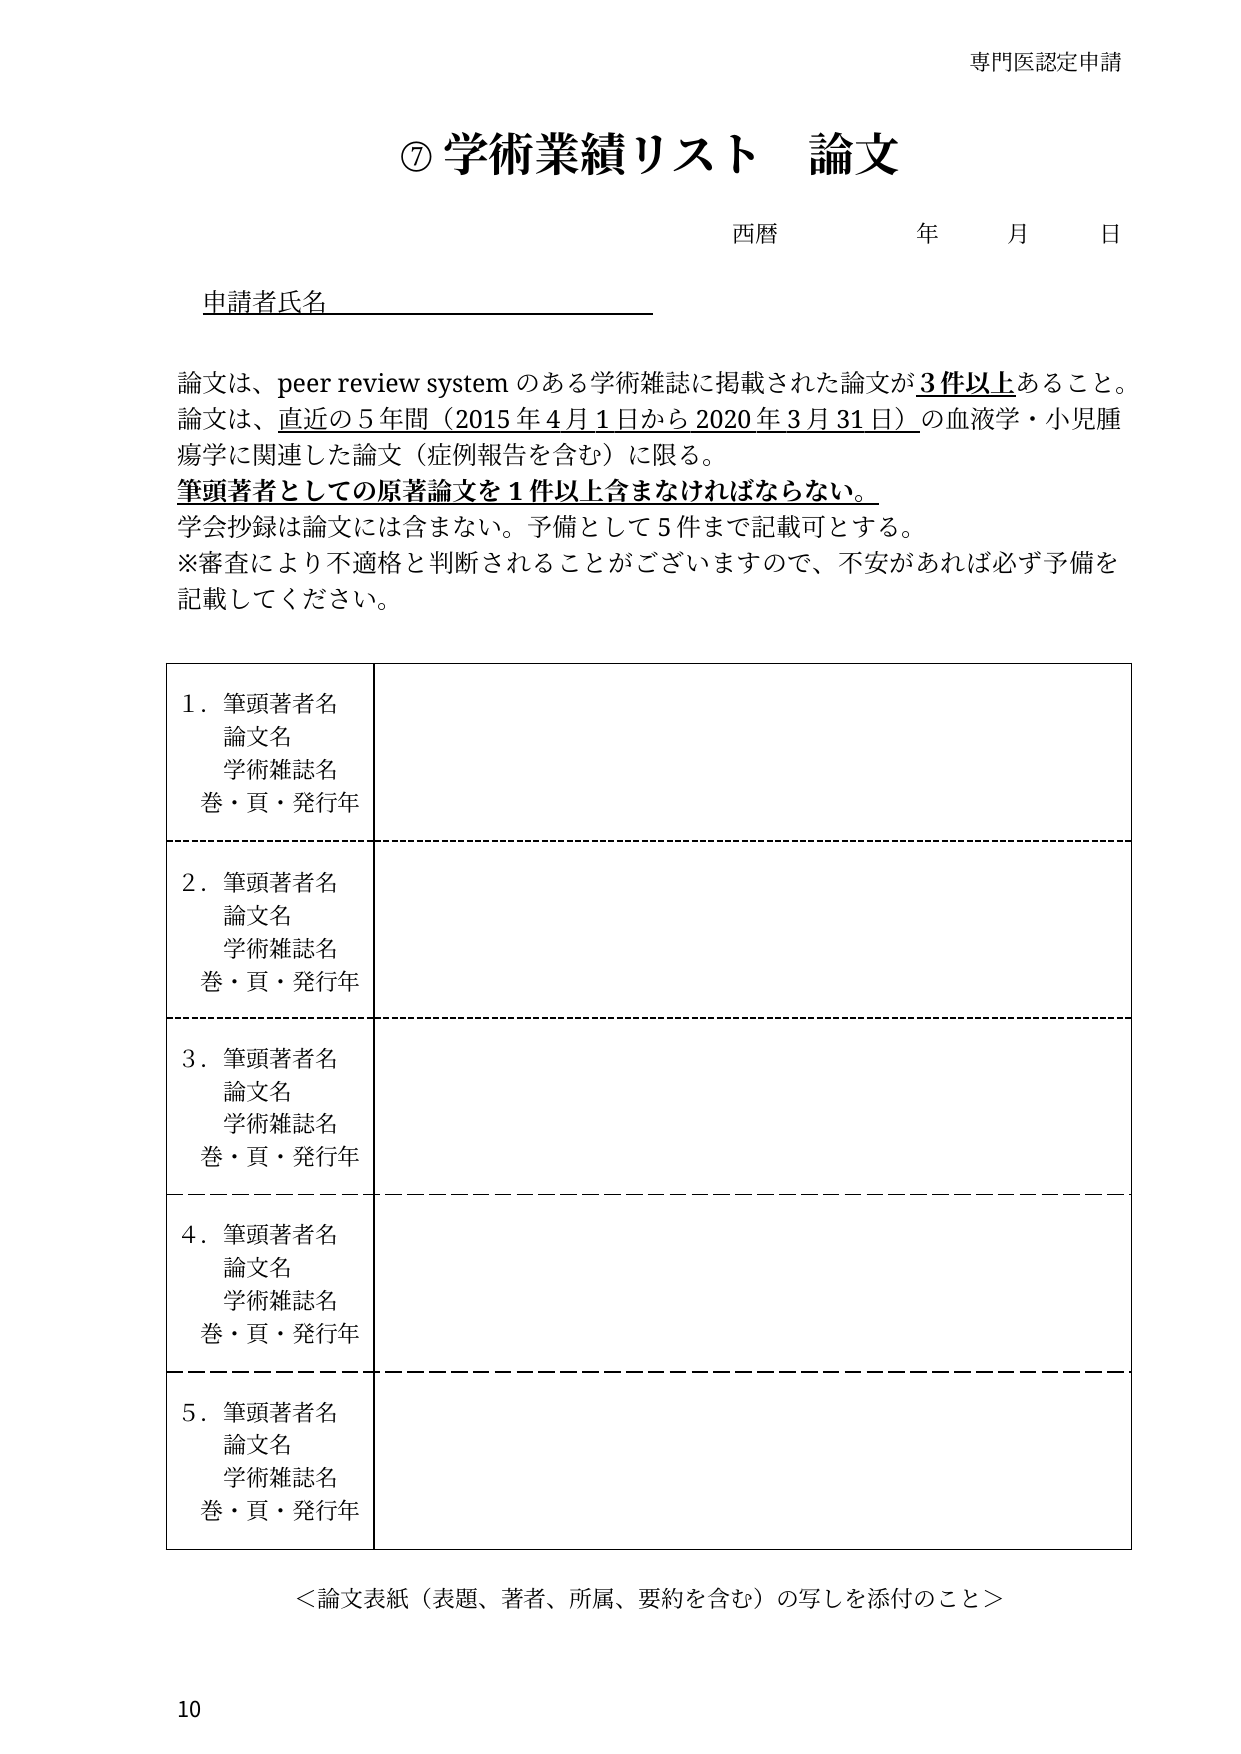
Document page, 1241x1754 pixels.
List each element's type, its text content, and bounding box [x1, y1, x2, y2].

text 申請者氏名 [177, 283, 1122, 318]
table_cell [375, 1371, 1131, 1548]
table_cell ３．筆頭著者名 論文名 学術雑誌名 巻・頁・発行年 [167, 1017, 373, 1194]
text 筆頭著者としての原著論文を 1 件以上含まなければならない。 [177, 472, 1122, 508]
text ⑦学術業績リスト 論文 [177, 118, 1122, 184]
table_cell [375, 1017, 1131, 1194]
text 学会抄録は論文には含まない。予備として5件まで記載可とする。 [177, 508, 1122, 544]
table_cell [375, 1194, 1131, 1371]
text 西暦 年 月 日 [177, 216, 1122, 248]
text ※審査により不適格と判断されることがございますので、不安があれば必ず予備を記載してください。 [177, 544, 1122, 616]
table_cell ４．筆頭著者名 論文名 学術雑誌名 巻・頁・発行年 [167, 1194, 373, 1371]
table_cell [375, 840, 1131, 1017]
table_header [375, 664, 1131, 840]
text 論文は、peer review system のある学術雑誌に掲載された論文が３件以上あること。 [177, 364, 1122, 400]
text ＜論文表紙（表題、著者、所属、要約を含む）の写しを添付のこと＞ [177, 1581, 1122, 1614]
table_cell ２．筆頭著者名 論文名 学術雑誌名 巻・頁・発行年 [167, 840, 373, 1017]
table_header １．筆頭著者名 論文名 学術雑誌名 巻・頁・発行年 [167, 664, 373, 840]
text 論文は、直近の５年間（2015年4月1日から2020年3月31日）の血液学・小児腫瘍学に関連した論文（症例報告を含む）に限る。 [177, 400, 1122, 472]
table_cell ５．筆頭著者名 論文名 学術雑誌名 巻・頁・発行年 [167, 1371, 373, 1548]
